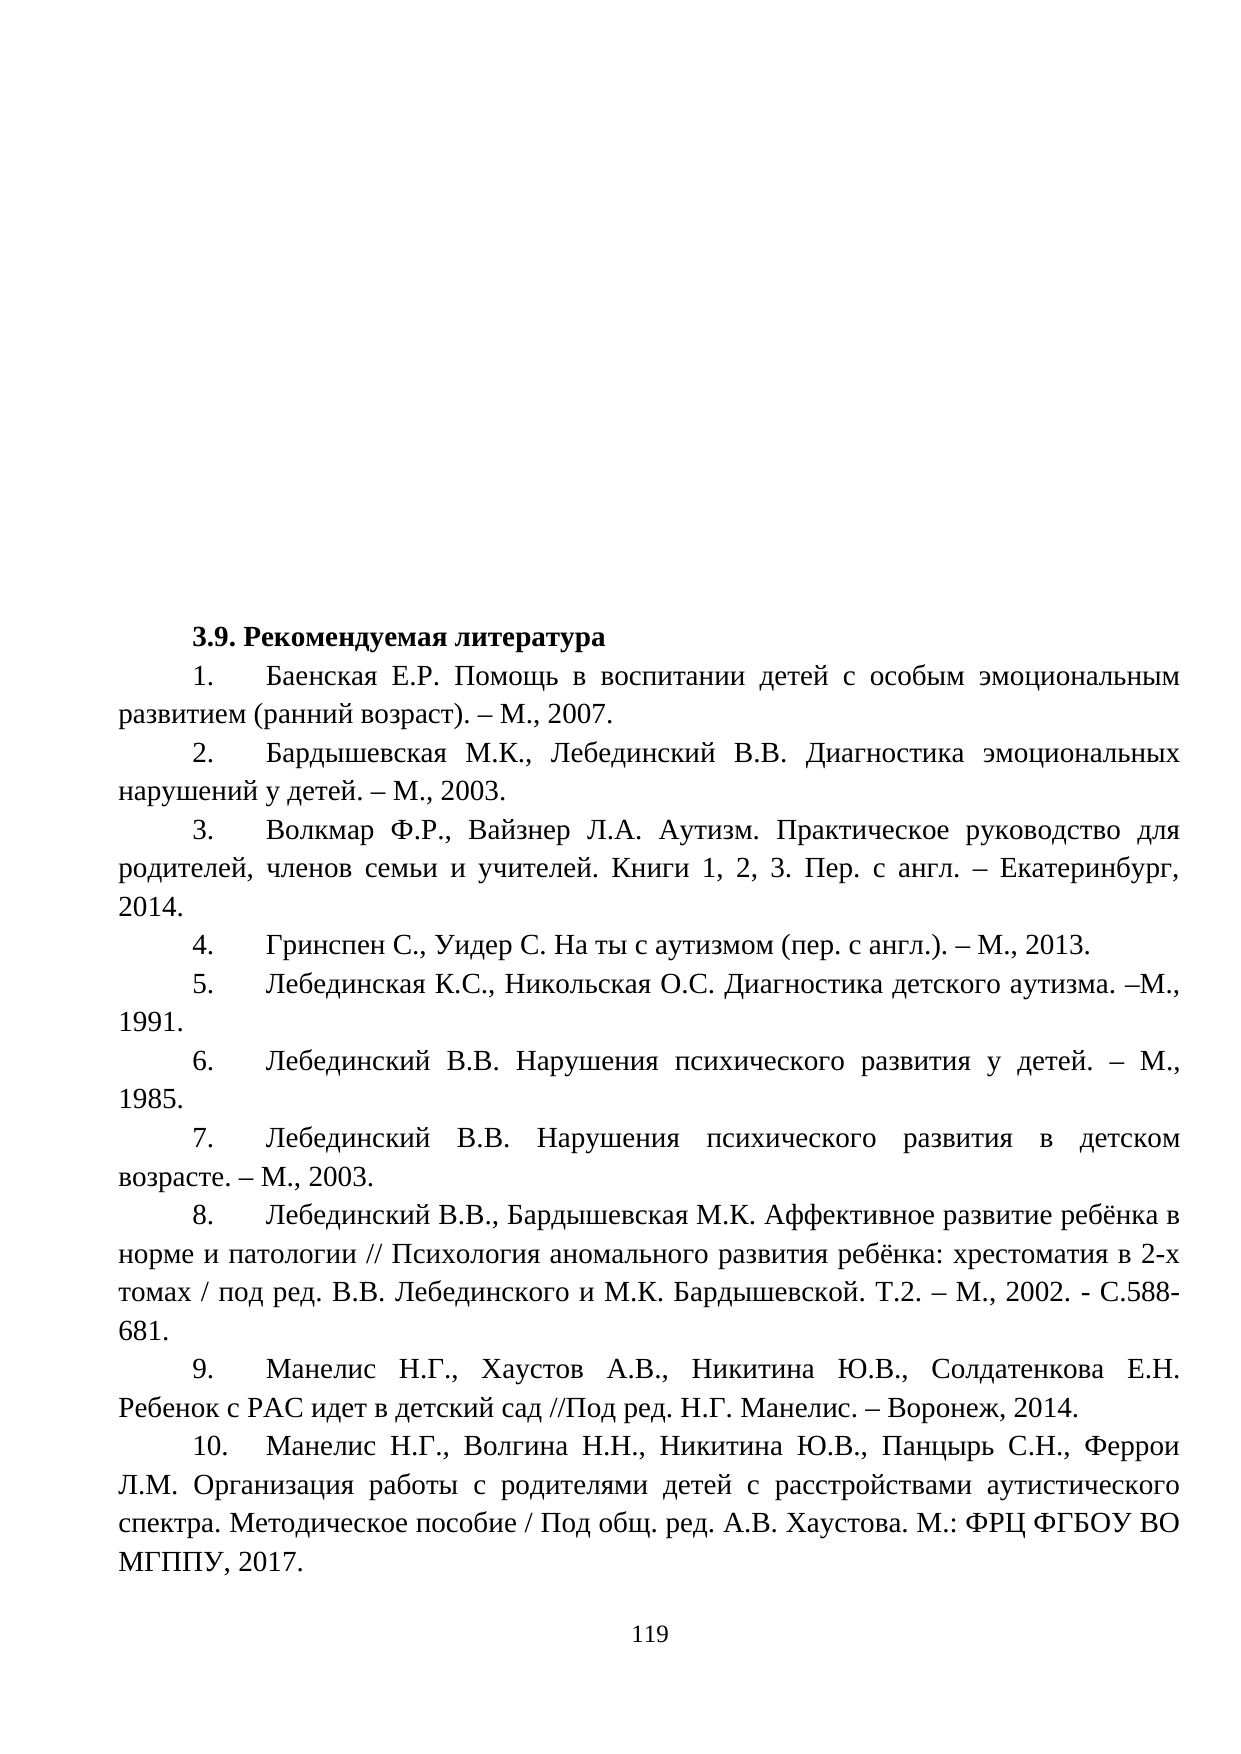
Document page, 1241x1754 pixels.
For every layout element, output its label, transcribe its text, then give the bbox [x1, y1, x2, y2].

text 3.9. Рекомендуемая литература [118, 619, 1181, 653]
list Лебединский В.В. Нарушения психического развития в детском возрасте. – М., 2003. [118, 1120, 1181, 1192]
list Манелис Н.Г., Волгина Н.Н., Никитина Ю.В., Панцырь С.Н., Феррои Л.М. Организация работы с родителями детей с расстройствами аутистического спектра. Методическое пособие / Под общ. ред. А.В. Хаустова. М.: ФРЦ ФГБОУ ВО МГППУ, 2017. [118, 1428, 1181, 1578]
list Лебединская К.С., Никольская О.С. Диагностика детского аутизма. –М., 1991. [118, 966, 1181, 1038]
list Гринспен С., Уидер С. На ты с аутизмом (пер. с англ.). – М., 2013. [118, 927, 1181, 961]
list Лебединский В.В., Бардышевская М.К. Аффективное развитие ребёнка в норме и патологии // Психология аномального развития ребёнка: хрестоматия в 2-х томах / под ред. В.В. Лебединского и М.К. Бардышевской. Т.2. – М., 2002. - С.588-681. [118, 1197, 1181, 1346]
list Манелис Н.Г., Хаустов А.В., Никитина Ю.В., Солдатенкова Е.Н. Ребенок с РАС идет в детский сад //Под ред. Н.Г. Манелис. – Воронеж, 2014. [118, 1351, 1181, 1423]
list Волкмар Ф.Р., Вайзнер Л.А. Аутизм. Практическое руководство для родителей, членов семьи и учителей. Книги 1, 2, 3. Пер. с англ. – Екатеринбург, 2014. [118, 812, 1181, 922]
list Лебединский В.В. Нарушения психического развития у детей. – М., 1985. [118, 1043, 1181, 1115]
list Баенская Е.Р. Помощь в воспитании детей с особым эмоциональным развитием (ранний возраст). – М., 2007. [118, 658, 1181, 730]
list Бардышевская М.К., Лебединский В.В. Диагностика эмоциональных нарушений у детей. – М., 2003. [118, 735, 1181, 807]
